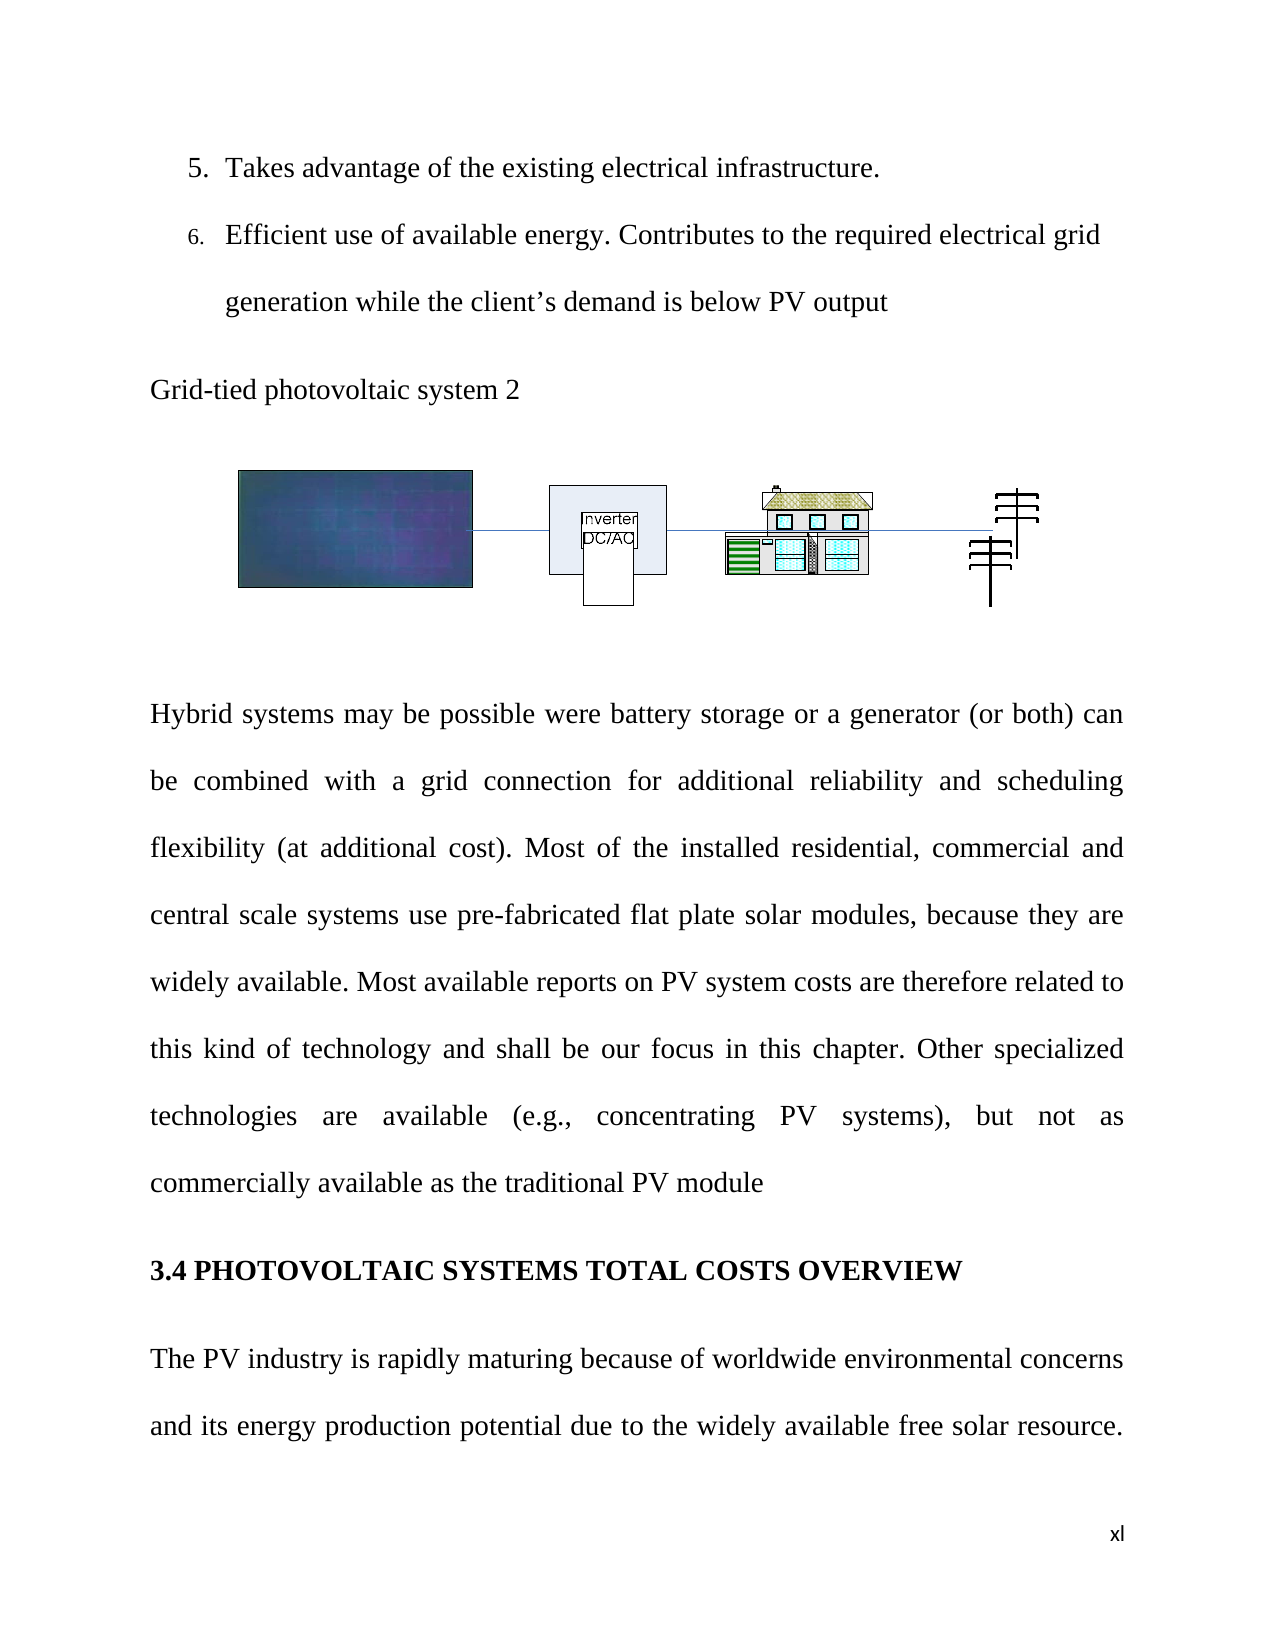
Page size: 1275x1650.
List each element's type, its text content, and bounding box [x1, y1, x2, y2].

text 3.4 PHOTOVOLTAIC SYSTEMS TOTAL COSTS OVERVIEW [150, 1253, 1125, 1287]
text Grid-tied photovoltaic system 2 [150, 372, 1125, 406]
list Takes advantage of the existing electrical infrastructure. [187, 150, 1125, 183]
text Hybrid systems may be possible were battery storage or a generator (or both) can be combined with a grid connection for additional reliability and scheduling flexibility (at additional cost). Most of the installed residential, commercial and central scale systems use pre-fabricated flat plate solar modules, because they are widely available. Most available reports on PV system costs are therefore related to this kind of technology and shall be our focus in this chapter. Other specialized technologies are available (e.g., concentrating PV systems), but not as commercially available as the traditional PV module [150, 460, 1125, 1199]
list Efficient use of available energy. Contributes to the required electrical grid generation while the client’s demand is below PV output [187, 217, 1125, 318]
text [150, 1341, 1125, 1442]
